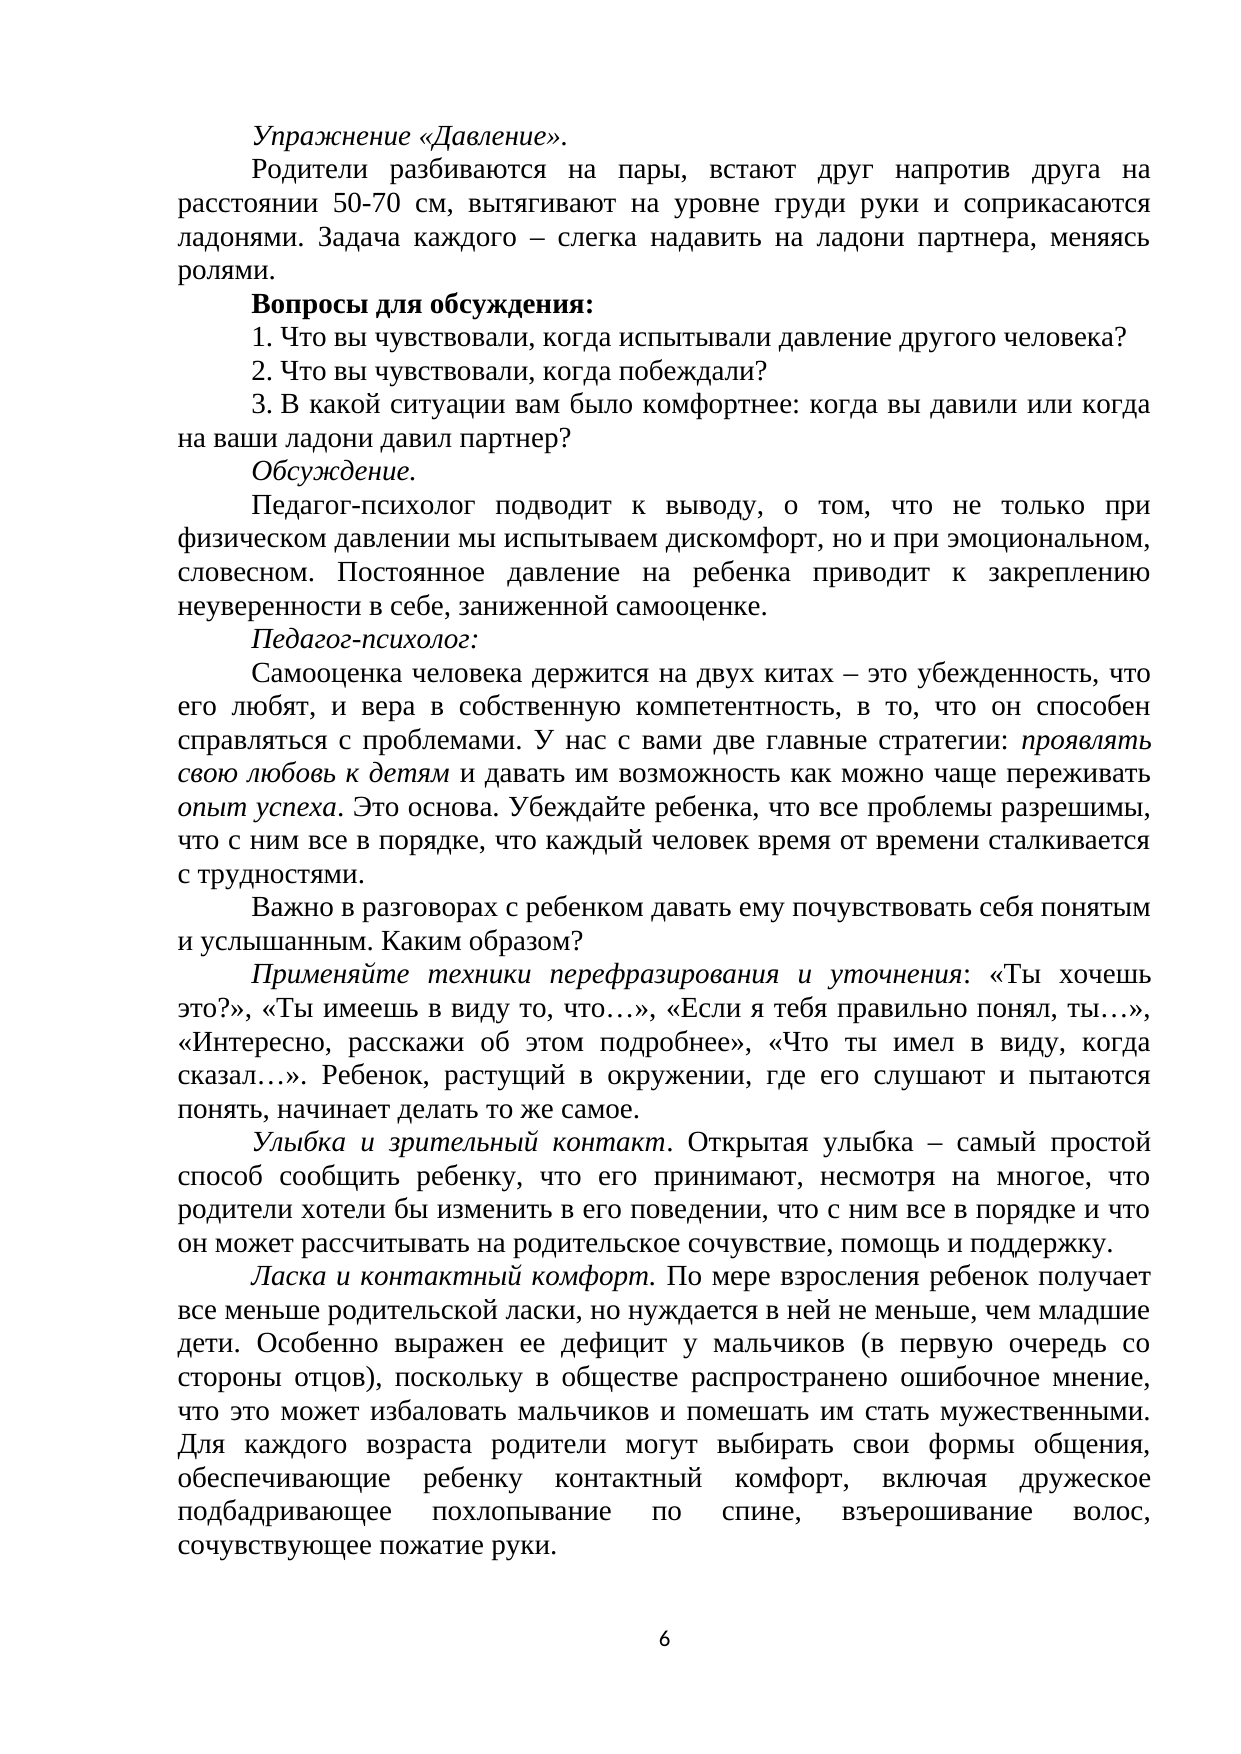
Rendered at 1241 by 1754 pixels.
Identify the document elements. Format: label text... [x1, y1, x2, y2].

text Важно в разговорах с ребенком давать ему почувствовать себя понятым и услышанным. Каким образом? [177, 889, 1152, 957]
text Педагог-психолог: [177, 621, 1152, 655]
text 3. В какой ситуации вам было комфортнее: когда вы давили или когда на ваши ладони давил партнер? [177, 386, 1152, 453]
text Применяйте техники перефразирования и уточнения: «Ты хочешь это?», «Ты имеешь в виду то, что…», «Если я тебя правильно понял, ты…», «Интересно, расскажи об этом подробнее», «Что ты имел в виду, когда сказал…». Ребенок, растущий в окружении, где его слушают и пытаются понять, начинает делать то же самое. [177, 957, 1152, 1124]
text Упражнение «Давление». [177, 118, 1152, 152]
text Улыбка и зрительный контакт. Открытая улыбка – самый простой способ сообщить ребенку, что его принимают, несмотря на многое, что родители хотели бы изменить в его поведении, что с ним все в порядке и что он может рассчитывать на родительское сочувствие, помощь и поддержку. [177, 1124, 1152, 1258]
text Вопросы для обсуждения: [177, 286, 1152, 319]
text Родители разбиваются на пары, встают друг напротив друга на расстоянии 50-70 см, вытягивают на уровне груди руки и соприкасаются ладонями. Задача каждого – слегка надавить на ладони партнера, меняясь ролями. [177, 152, 1152, 286]
text Педагог-психолог подводит к выводу, о том, что не только при физическом давлении мы испытываем дискомфорт, но и при эмоциональном, словесном. Постоянное давление на ребенка приводит к закреплению неуверенности в себе, заниженной самооценке. [177, 487, 1152, 621]
text 2. Что вы чувствовали, когда побеждали? [177, 353, 1152, 386]
text Ласка и контактный комфорт. По мере взросления ребенок получает все меньше родительской ласки, но нуждается в ней не меньше, чем младшие дети. Особенно выражен ее дефицит у мальчиков (в первую очередь со стороны отцов), поскольку в обществе распространено ошибочное мнение, что это может избаловать мальчиков и помешать им стать мужественными. Для каждого возраста родители могут выбирать свои формы общения, обеспечивающие ребенку контактный комфорт, включая дружеское подбадривающее похлопывание по спине, взъерошивание волос, сочувствующее пожатие руки. [177, 1258, 1152, 1560]
text Самооценка человека держится на двух китах – это убежденность, что его любят, и вера в собственную компетентность, в то, что он способен справляться с проблемами. У нас с вами две главные стратегии: проявлять свою любовь к детям и давать им возможность как можно чаще переживать опыт успеха. Это основа. Убеждайте ребенка, что все проблемы разрешимы, что с ним все в порядке, что каждый человек время от времени сталкивается с трудностями. [177, 655, 1152, 889]
text 1. Что вы чувствовали, когда испытывали давление другого человека? [177, 319, 1152, 353]
text Обсуждение. [177, 453, 1152, 487]
